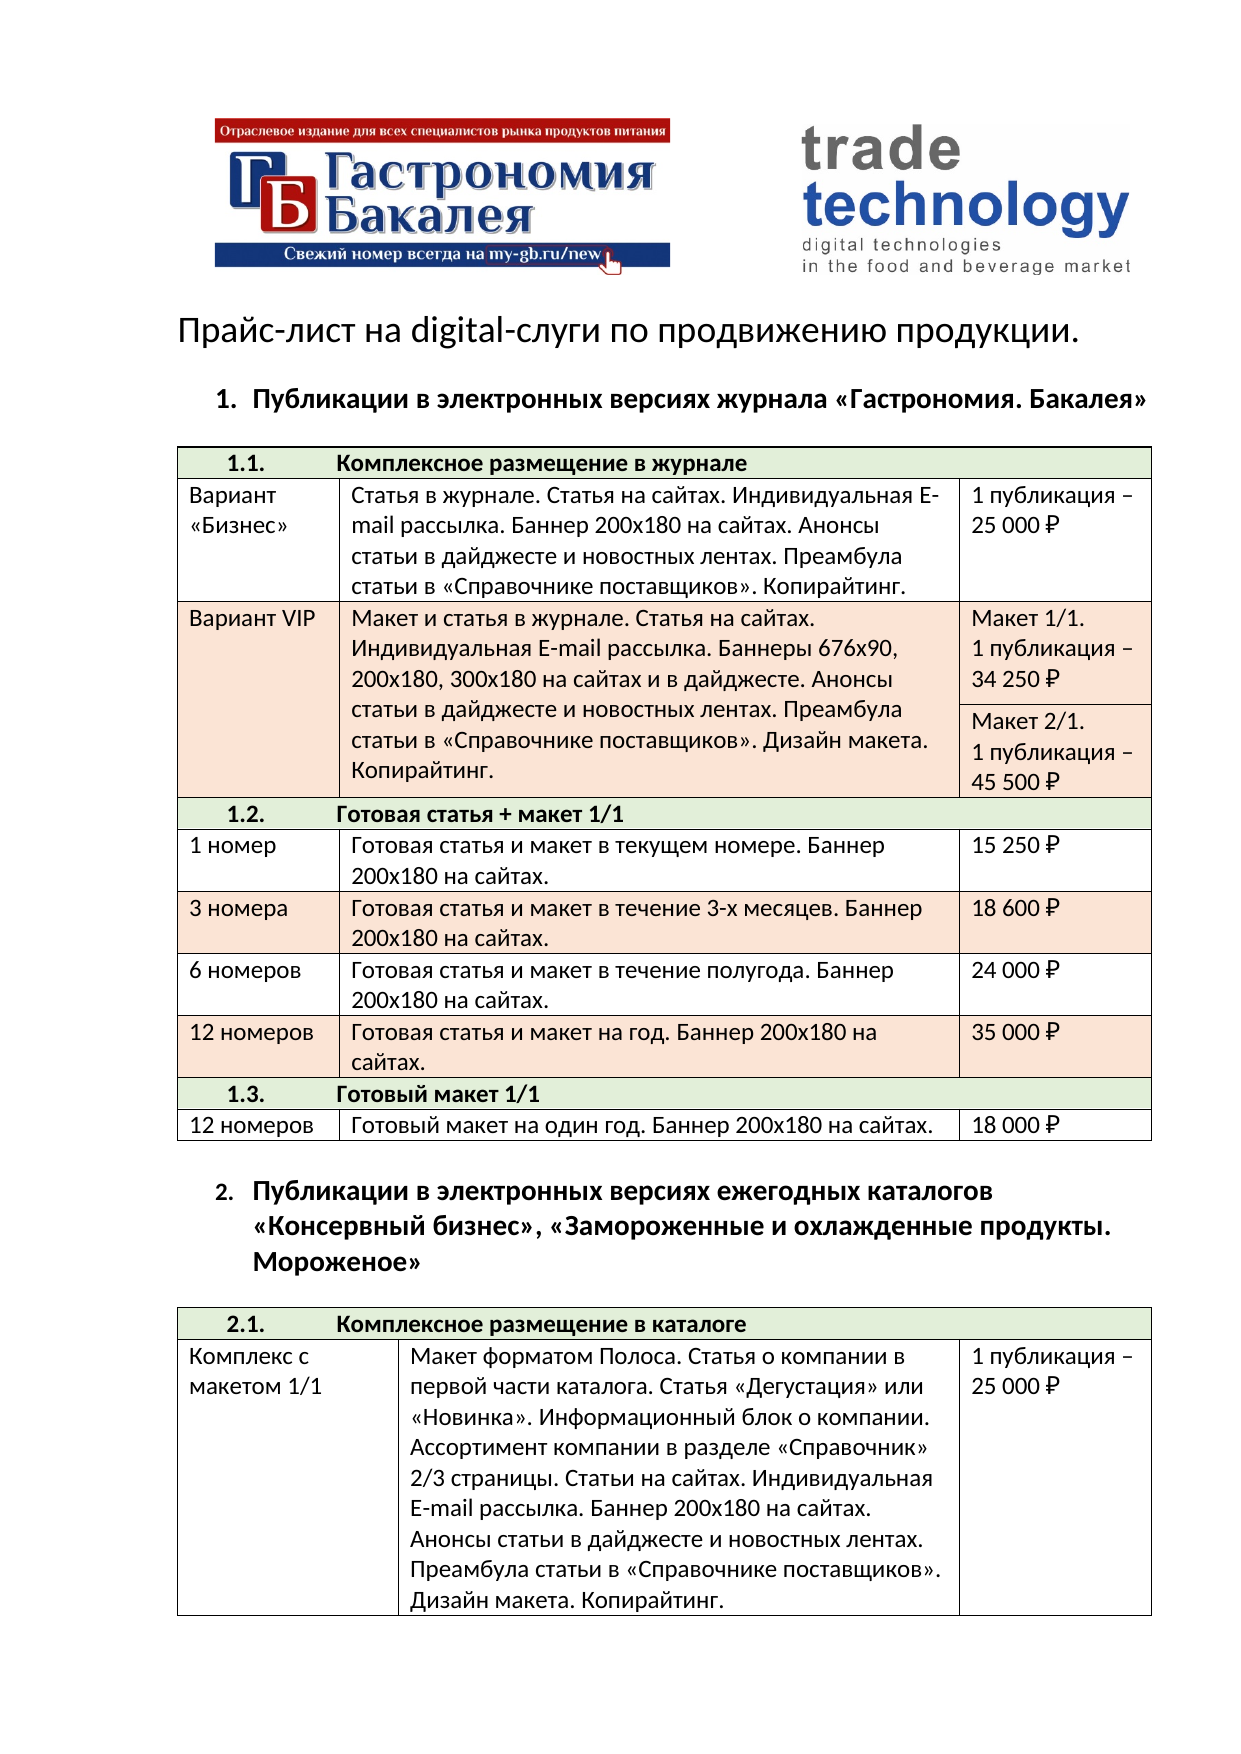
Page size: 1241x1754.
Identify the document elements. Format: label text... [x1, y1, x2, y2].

table_cell 24 000 ₽ [960, 954, 1151, 1015]
table_cell Готовая статья и макет на год. Баннер 200х180 на сайтах. [340, 1016, 959, 1077]
table_cell Готовый макет 1/1 [178, 1078, 1151, 1108]
table_cell 12 номеров [178, 1016, 339, 1077]
table_cell Комплекс с макетом 1/1 [178, 1340, 398, 1614]
table_cell 18 000 ₽ [960, 1110, 1151, 1140]
table_cell Готовая статья + макет 1/1 [178, 798, 1151, 828]
table_cell Готовый макет на один год. Баннер 200х180 на сайтах. [340, 1110, 959, 1140]
text Прайс-лист на digital-слуги по продвижению продукции. [177, 306, 1152, 380]
list Публикации в электронных версиях ежегодных каталогов «Консервный бизнес», «Замороженные и охлажденные продукты. Мороженое» [215, 1172, 1152, 1307]
table_cell 18 600 ₽ [960, 892, 1151, 953]
table_cell Вариант «Бизнес» [178, 479, 339, 601]
table_header Комплексное размещение в каталоге [178, 1308, 1151, 1339]
table_cell Вариант VIP [178, 602, 339, 797]
table_cell Готовая статья и макет в течение 3-х месяцев. Баннер 200х180 на сайтах. [340, 892, 959, 953]
table_cell 12 номеров [178, 1110, 339, 1140]
table_cell Готовая статья и макет в текущем номере. Баннер 200х180 на сайтах. [340, 830, 959, 891]
table_cell Статья в журнале. Статья на сайтах. Индивидуальная E-mail рассылка. Баннер 200х180 на сайтах. Анонсы статьи в дайджесте и новостных лентах. Преамбула статьи в «Справочнике поставщиков». Копирайтинг. [340, 479, 959, 601]
picture [801, 124, 1130, 275]
list Публикации в электронных версиях журнала «Гастрономия. Бакалея» [215, 380, 1152, 416]
table_cell Макет 1/1. 1 публикация – 34 250 ₽ [960, 602, 1151, 704]
table_header Комплексное размещение в журнале [178, 448, 1151, 478]
table_cell 1 публикация – 25 000 ₽ [960, 479, 1151, 601]
table_cell 6 номеров [178, 954, 339, 1015]
table_cell Макет форматом Полоса. Статья о компании в первой части каталога. Статья «Дегустация» или «Новинка». Информационный блок о компании. Ассортимент компании в разделе «Справочник» 2/3 страницы. Статьи на сайтах. Индивидуальная E-mail рассылка. Баннер 200х180 на сайтах. Анонсы статьи в дайджесте и новостных лентах. Преамбула статьи в «Справочнике поставщиков». Дизайн макета. Копирайтинг. [399, 1340, 959, 1614]
table_cell 1 публикация – 25 000 ₽ [960, 1340, 1151, 1614]
table_cell 15 250 ₽ [960, 830, 1151, 891]
table_cell Готовая статья и макет в течение полугода. Баннер 200х180 на сайтах. [340, 954, 959, 1015]
table_cell Макет и статья в журнале. Статья на сайтах. Индивидуальная E-mail рассылка. Баннеры 676х90, 200х180, 300х180 на сайтах и в дайджесте. Анонсы статьи в дайджесте и новостных лентах. Преамбула статьи в «Справочнике поставщиков». Дизайн макета. Копирайтинг. [340, 602, 959, 797]
picture [214, 118, 671, 275]
table_cell 35 000 ₽ [960, 1016, 1151, 1077]
table_cell 1 номер [178, 830, 339, 891]
table_cell 3 номера [178, 892, 339, 953]
table_cell Макет 2/1. 1 публикация – 45 500 ₽ [960, 705, 1151, 797]
